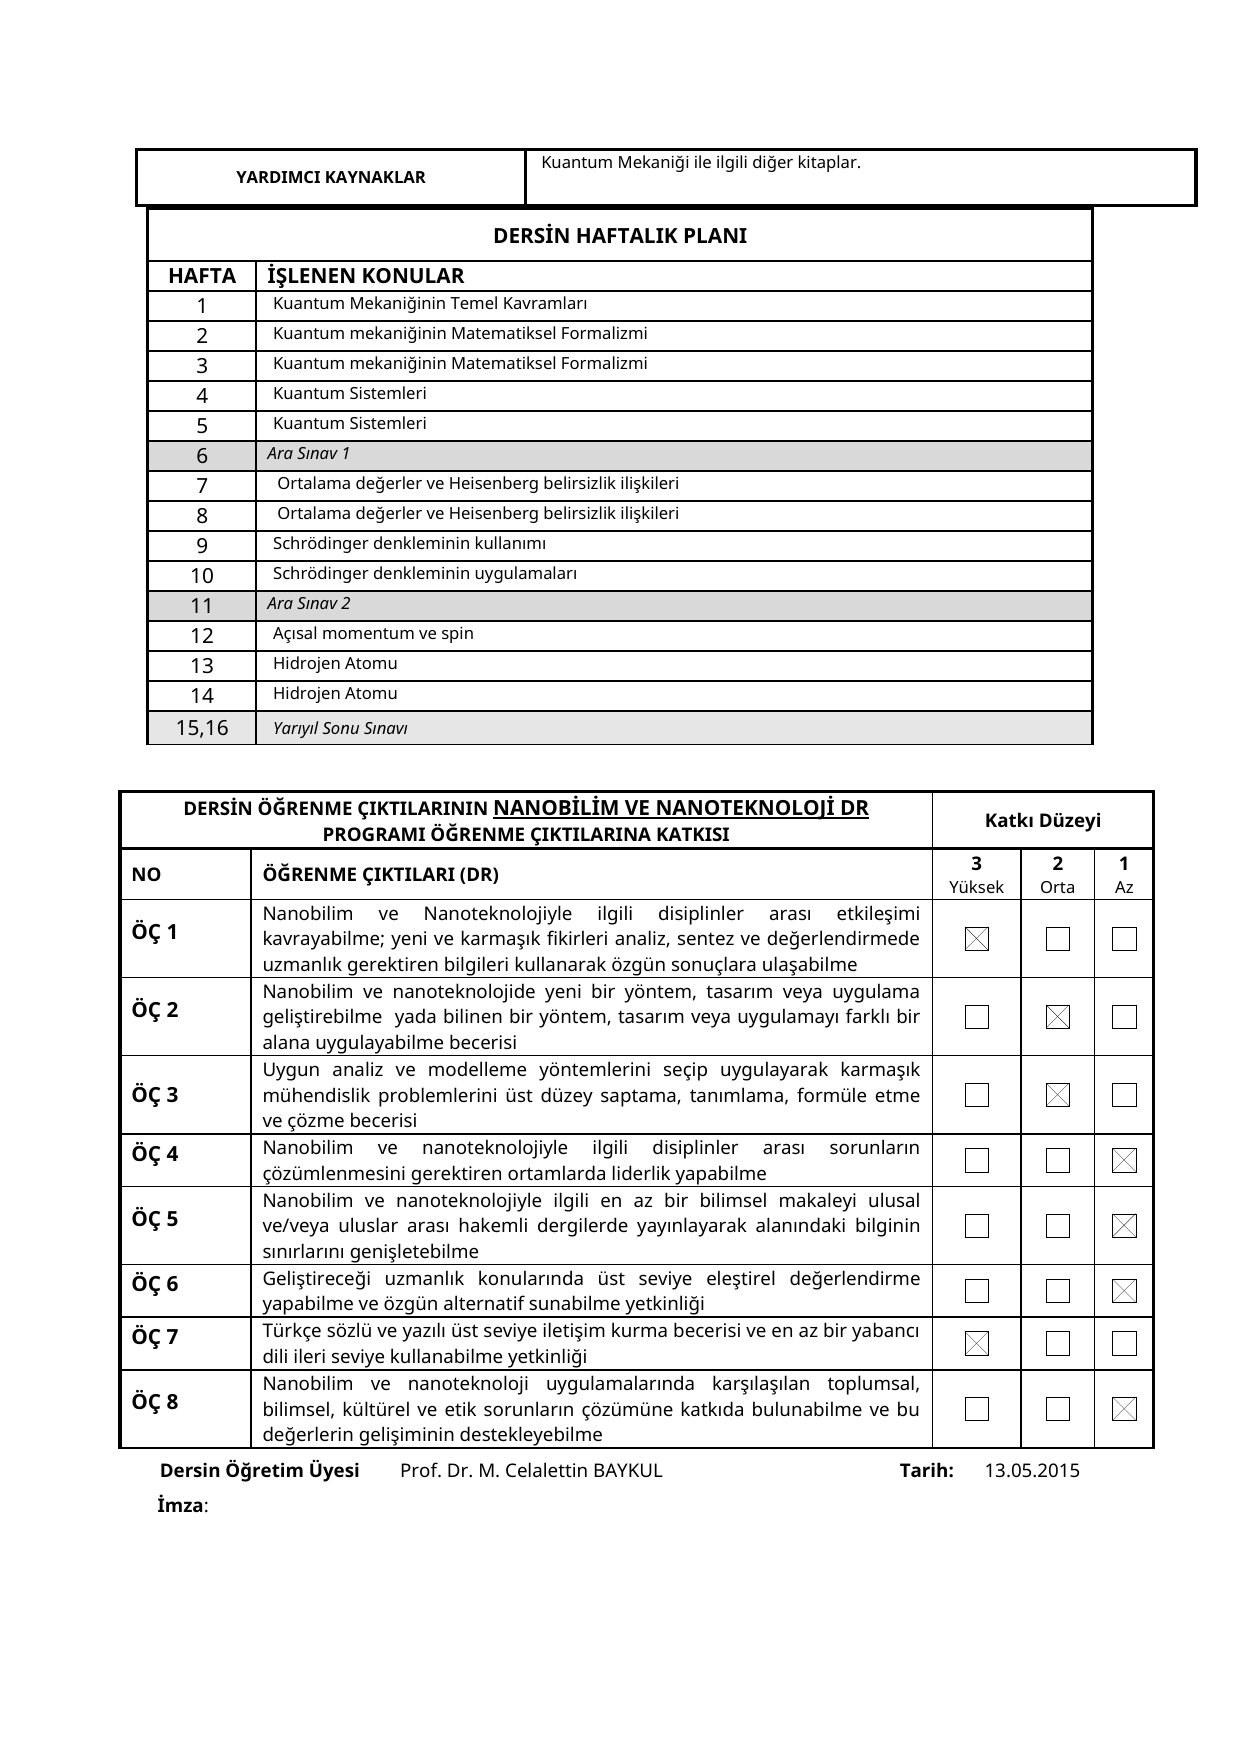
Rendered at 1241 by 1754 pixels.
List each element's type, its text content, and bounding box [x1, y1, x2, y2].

table_cell [1095, 1318, 1152, 1369]
table_cell [933, 1135, 1020, 1186]
table_cell [1095, 1135, 1152, 1186]
table_cell [1095, 978, 1152, 1055]
table_cell 13 [149, 652, 255, 680]
table_cell 13.05.2015 [969, 1447, 1194, 1492]
table_cell 11 [149, 592, 255, 620]
table_cell [1022, 1187, 1094, 1264]
table_cell 1 [149, 292, 255, 320]
table_cell Kuantum Mekaniğinin Temel Kavramları [257, 292, 1091, 320]
table_cell Kuantum mekaniğinin Matematiksel Formalizmi [257, 352, 1091, 380]
table_cell [933, 1318, 1020, 1369]
table_cell [1095, 1056, 1152, 1133]
table_cell Türkçe sözlü ve yazılı üst seviye iletişim kurma becerisi ve en az bir yabancı dili ileri seviye kullanabilme yetkinliği [252, 1318, 932, 1369]
table_cell Nanobilim ve nanoteknoloji uygulamalarında karşılaşılan toplumsal, bilimsel, kültürel ve etik sorunların çözümüne katkıda bulunabilme ve bu değerlerin gelişiminin destekleyebilme [252, 1371, 932, 1447]
table_cell [933, 1056, 1020, 1133]
table_header DERSİN ÖĞRENME ÇIKTILARININ NANOBİLİM VE NANOTEKNOLOJİ DR PROGRAMI ÖĞRENME ÇIKTILARINA KATKISI [122, 793, 932, 847]
table_cell HAFTA [149, 262, 255, 290]
table_cell [1095, 1187, 1152, 1264]
table_cell [1095, 1265, 1152, 1316]
table_cell 14 [149, 682, 255, 710]
table_cell ÖÇ 5 [122, 1187, 250, 1264]
table_cell 1 Az [1095, 850, 1152, 898]
table_cell [933, 1187, 1020, 1264]
table_cell 3 [149, 352, 255, 380]
table_cell İŞLENEN KONULAR [257, 262, 1091, 290]
table_cell [933, 1265, 1020, 1316]
table_cell ÖÇ 3 [122, 1056, 250, 1133]
table_cell [933, 1371, 1020, 1447]
table_cell Ara Sınav 1 [257, 442, 1091, 470]
table_cell 3 Yüksek [933, 850, 1020, 898]
table_cell [1022, 1371, 1094, 1447]
table_cell [1022, 900, 1094, 977]
table_cell 10 [149, 562, 255, 590]
table_cell Kuantum Sistemleri [257, 382, 1091, 410]
table_cell ÖÇ 2 [122, 978, 250, 1055]
table_cell 15,16 [149, 712, 255, 744]
table_cell [1022, 1318, 1094, 1369]
table_cell [1022, 1056, 1094, 1133]
table_cell Nanobilim ve nanoteknolojiyle ilgili disiplinler arası sorunların çözümlenmesini gerektiren ortamlarda liderlik yapabilme [252, 1135, 932, 1186]
table_cell Dersin Öğretim Üyesi [135, 1449, 384, 1492]
table_cell 12 [149, 622, 255, 650]
table_cell Ortalama değerler ve Heisenberg belirsizlik ilişkileri [257, 472, 1091, 500]
table_cell Nanobilim ve nanoteknolojiyle ilgili en az bir bilimsel makaleyi ulusal ve/veya uluslar arası hakemli dergilerde yayınlayarak alanındaki bilginin sınırlarını genişletebilme [252, 1187, 932, 1264]
table_cell Uygun analiz ve modelleme yöntemlerini seçip uygulayarak karmaşık mühendislik problemlerini üst düzey saptama, tanımlama, formüle etme ve çözme becerisi [252, 1056, 932, 1133]
table_cell Kuantum Mekaniği ile ilgili diğer kitaplar. [527, 151, 1194, 204]
table_cell 2 Orta [1022, 850, 1094, 898]
text İmza: [148, 1492, 1093, 1517]
table_cell 6 [149, 442, 255, 470]
table_header DERSİN HAFTALIK PLANI [149, 210, 1091, 260]
table_cell [933, 900, 1020, 977]
table_cell [1022, 1135, 1094, 1186]
table_cell Prof. Dr. M. Celalettin BAYKUL [384, 1449, 884, 1492]
table_cell Kuantum Sistemleri [257, 412, 1091, 440]
table_header Katkı Düzeyi [933, 793, 1152, 847]
table_cell Hidrojen Atomu [257, 652, 1091, 680]
table_cell 5 [149, 412, 255, 440]
table_cell ÖÇ 6 [122, 1265, 250, 1316]
table_cell Nanobilim ve Nanoteknolojiyle ilgili disiplinler arası etkileşimi kavrayabilme; yeni ve karmaşık fikirleri analiz, sentez ve değerlendirmede uzmanlık gerektiren bilgileri kullanarak özgün sonuçlara ulaşabilme [252, 900, 932, 977]
table_cell Ara Sınav 2 [257, 592, 1091, 620]
table_cell Kuantum mekaniğinin Matematiksel Formalizmi [257, 322, 1091, 350]
table_cell 2 [149, 322, 255, 350]
table_cell [1095, 900, 1152, 977]
table_cell Yarıyıl Sonu Sınavı [257, 712, 1091, 744]
table_cell 4 [149, 382, 255, 410]
table_cell Hidrojen Atomu [257, 682, 1091, 710]
table_cell 7 [149, 472, 255, 500]
table_cell Açısal momentum ve spin [257, 622, 1091, 650]
table_cell [1095, 1371, 1152, 1447]
table_cell [1022, 1265, 1094, 1316]
table_cell ÖÇ 8 [122, 1371, 250, 1447]
table_cell Ortalama değerler ve Heisenberg belirsizlik ilişkileri [257, 502, 1091, 530]
table_cell Schrödinger denkleminin kullanımı [257, 532, 1091, 560]
table_cell Tarih: [884, 1449, 969, 1492]
table_cell 8 [149, 502, 255, 530]
table_cell ÖĞRENME ÇIKTILARI (DR) [252, 850, 932, 898]
table_cell Schrödinger denkleminin uygulamaları [257, 562, 1091, 590]
table_cell NO [122, 850, 250, 898]
table_cell ÖÇ 4 [122, 1135, 250, 1186]
table_cell [933, 978, 1020, 1055]
table_cell ÖÇ 7 [122, 1318, 250, 1369]
table_cell 9 [149, 532, 255, 560]
table_cell ÖÇ 1 [122, 900, 250, 977]
table_cell YARDIMCI KAYNAKLAR [138, 151, 524, 204]
table_cell Geliştireceği uzmanlık konularında üst seviye eleştirel değerlendirme yapabilme ve özgün alternatif sunabilme yetkinliği [252, 1265, 932, 1316]
table_cell [1022, 978, 1094, 1055]
table_cell Nanobilim ve nanoteknolojide yeni bir yöntem, tasarım veya uygulama geliştirebilme yada bilinen bir yöntem, tasarım veya uygulamayı farklı bir alana uygulayabilme becerisi [252, 978, 932, 1055]
